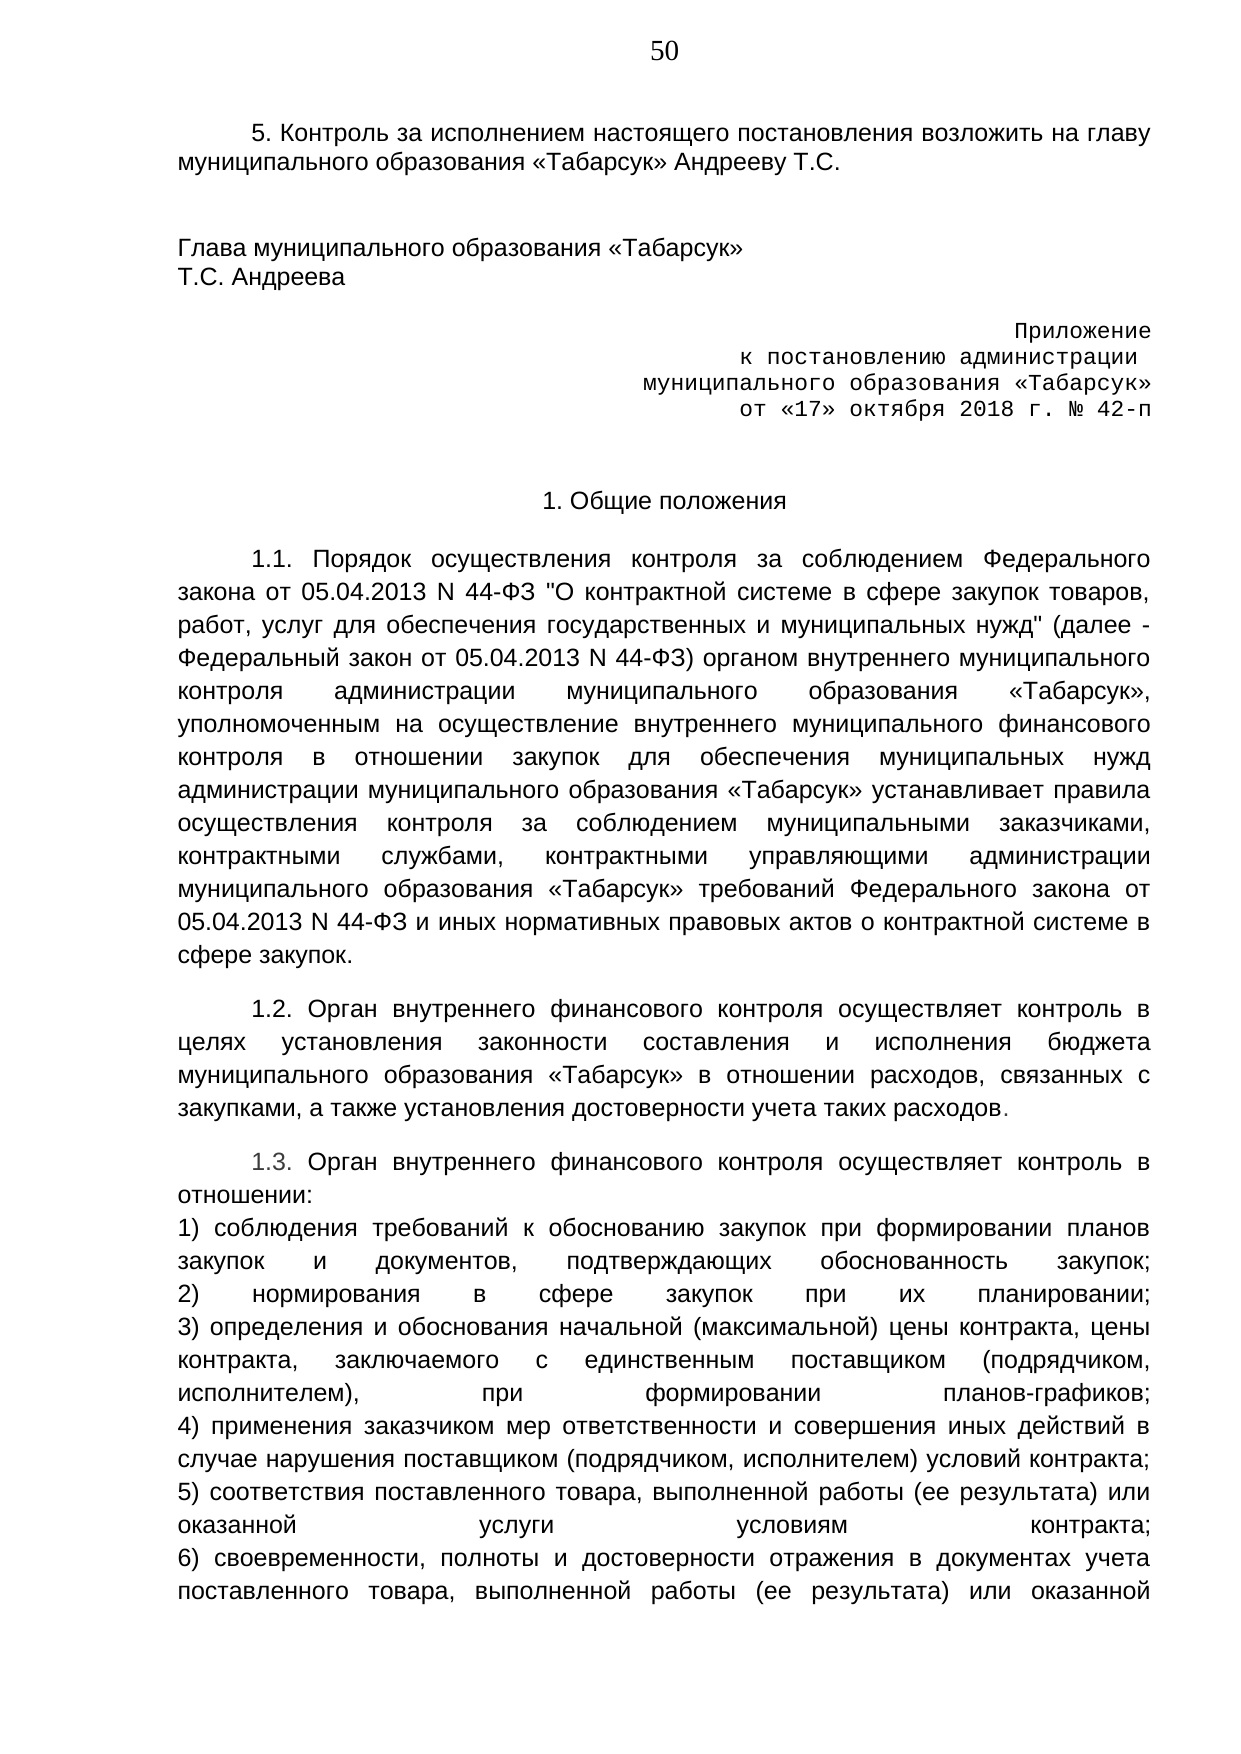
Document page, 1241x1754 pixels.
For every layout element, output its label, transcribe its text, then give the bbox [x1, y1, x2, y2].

text 1. Общие положения [177, 486, 1152, 514]
text 1.2. Орган внутреннего финансового контроля осуществляет контроль в целях установления законности составления и исполнения бюджета муниципального образования «Табарсук» в отношении расходов, связанных с закупками, а также установления достоверности учета таких расходов. [177, 994, 1152, 1122]
text 5. Контроль за исполнением настоящего постановления возложить на главу муниципального образования «Табарсук» Андрееву Т.С. [177, 118, 1152, 176]
text Приложение к постановлению администрации муниципального образования «Табарсук» [177, 319, 1152, 397]
text Т.С. Андреева [177, 262, 1152, 291]
text 1.1. Порядок осуществления контроля за соблюдением Федерального закона от 05.04.2013 N 44-ФЗ "О контрактной системе в сфере закупок товаров, работ, услуг для обеспечения государственных и муниципальных нужд" (далее - Федеральный закон от 05.04.2013 N 44-ФЗ) органом внутреннего муниципального контроля администрации муниципального образования «Табарсук», уполномоченным на осуществление внутреннего муниципального финансового контроля в отношении закупок для обеспечения муниципальных нужд администрации муниципального образования «Табарсук» устанавливает правила осуществления контроля за соблюдением муниципальными заказчиками, контрактными службами, контрактными управляющими администрации муниципального образования «Табарсук» требований Федерального закона от 05.04.2013 N 44-ФЗ и иных нормативных правовых актов о контрактной системе в сфере закупок. [177, 544, 1152, 969]
text от «17» октября 2018 г. № 42-п [177, 397, 1152, 457]
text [177, 1147, 1152, 1605]
text Глава муниципального образования «Табарсук» [177, 233, 1152, 262]
